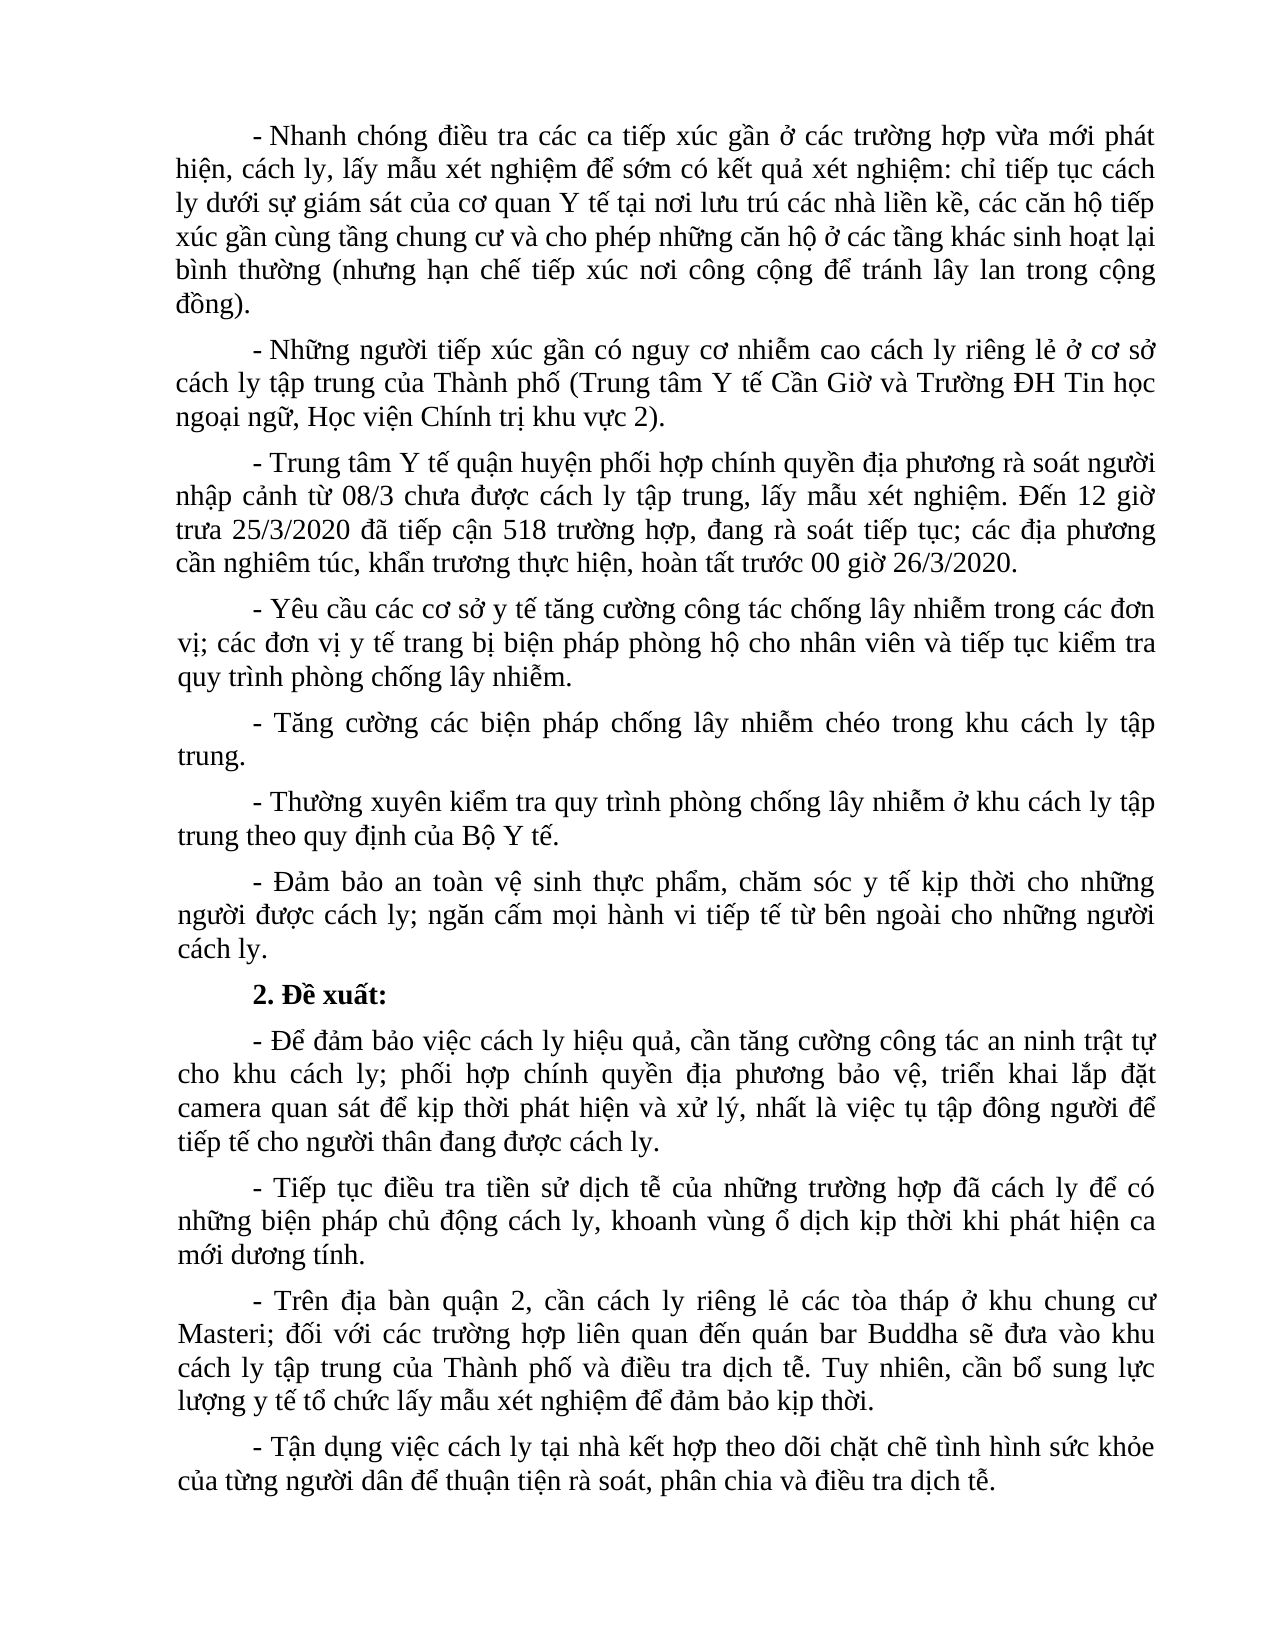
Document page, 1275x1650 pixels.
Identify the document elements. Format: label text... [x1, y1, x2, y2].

text - Trên địa bàn quận 2, cần cách ly riêng lẻ các tòa tháp ở khu chung cư Masteri; đối với các trường hợp liên quan đến quán bar Buddha sẽ đưa vào khu cách ly tập trung của Thành phố và điều tra dịch tễ. Tuy nhiên, cần bổ sung lực lượng y tế tổ chức lấy mẫu xét nghiệm để đảm bảo kịp thời. [177, 1283, 1157, 1417]
text - Tận dụng việc cách ly tại nhà kết hợp theo dõi chặt chẽ tình hình sức khỏe của từng người dân để thuận tiện rà soát, phân chia và điều tra dịch tễ. [177, 1429, 1157, 1497]
text - Đảm bảo an toàn vệ sinh thực phẩm, chăm sóc y tế kịp thời cho những người được cách ly; ngăn cấm mọi hành vi tiếp tế từ bên ngoài cho những người cách ly. [177, 864, 1157, 964]
text - Tiếp tục điều tra tiền sử dịch tễ của những trường hợp đã cách ly để có những biện pháp chủ động cách ly, khoanh vùng ổ dịch kịp thời khi phát hiện ca mới dương tính. [177, 1170, 1157, 1270]
list Nhanh chóng điều tra các ca tiếp xúc gần ở các trường hợp vừa mới phát hiện, cách ly, lấy mẫu xét nghiệm để sớm có kết quả xét nghiệm: chỉ tiếp tục cách ly dưới sự giám sát của cơ quan Y tế tại nơi lưu trú các nhà liền kề, các căn hộ tiếp xúc gần cùng tầng chung cư và cho phép những căn hộ ở các tầng khác sinh hoạt lại bình thường (nhưng hạn chế tiếp xúc nơi công cộng để tránh lây lan trong cộng đồng). [175, 118, 1157, 319]
text - Tăng cường các biện pháp chống lây nhiễm chéo trong khu cách ly tập trung. [177, 705, 1157, 772]
list Trung tâm Y tế quận huyện phối hợp chính quyền địa phương rà soát người nhập cảnh từ 08/3 chưa được cách ly tập trung, lấy mẫu xét nghiệm. Đến 12 giờ trưa 25/3/2020 đã tiếp cận 518 trường hợp, đang rà soát tiếp tục; các địa phương cần nghiêm túc, khẩn trương thực hiện, hoàn tất trước 00 giờ 26/3/2020. [175, 445, 1157, 579]
text - Thường xuyên kiểm tra quy trình phòng chống lây nhiễm ở khu cách ly tập trung theo quy định của Bộ Y tế. [177, 784, 1157, 851]
text - Để đảm bảo việc cách ly hiệu quả, cần tăng cường công tác an ninh trật tự cho khu cách ly; phối hợp chính quyền địa phương bảo vệ, triển khai lắp đặt camera quan sát để kịp thời phát hiện và xử lý, nhất là việc tụ tập đông người để tiếp tế cho người thân đang được cách ly. [177, 1023, 1157, 1157]
list Những người tiếp xúc gần có nguy cơ nhiễm cao cách ly riêng lẻ ở cơ sở cách ly tập trung của Thành phố (Trung tâm Y tế Cần Giờ và Trường ĐH Tin học ngoại ngữ, Học viện Chính trị khu vực 2). [175, 332, 1157, 432]
text - Yêu cầu các cơ sở y tế tăng cường công tác chống lây nhiễm trong các đơn vị; các đơn vị y tế trang bị biện pháp phòng hộ cho nhân viên và tiếp tục kiểm tra quy trình phòng chống lây nhiễm. [177, 592, 1157, 692]
text 2. Đề xuất: [177, 977, 1157, 1011]
